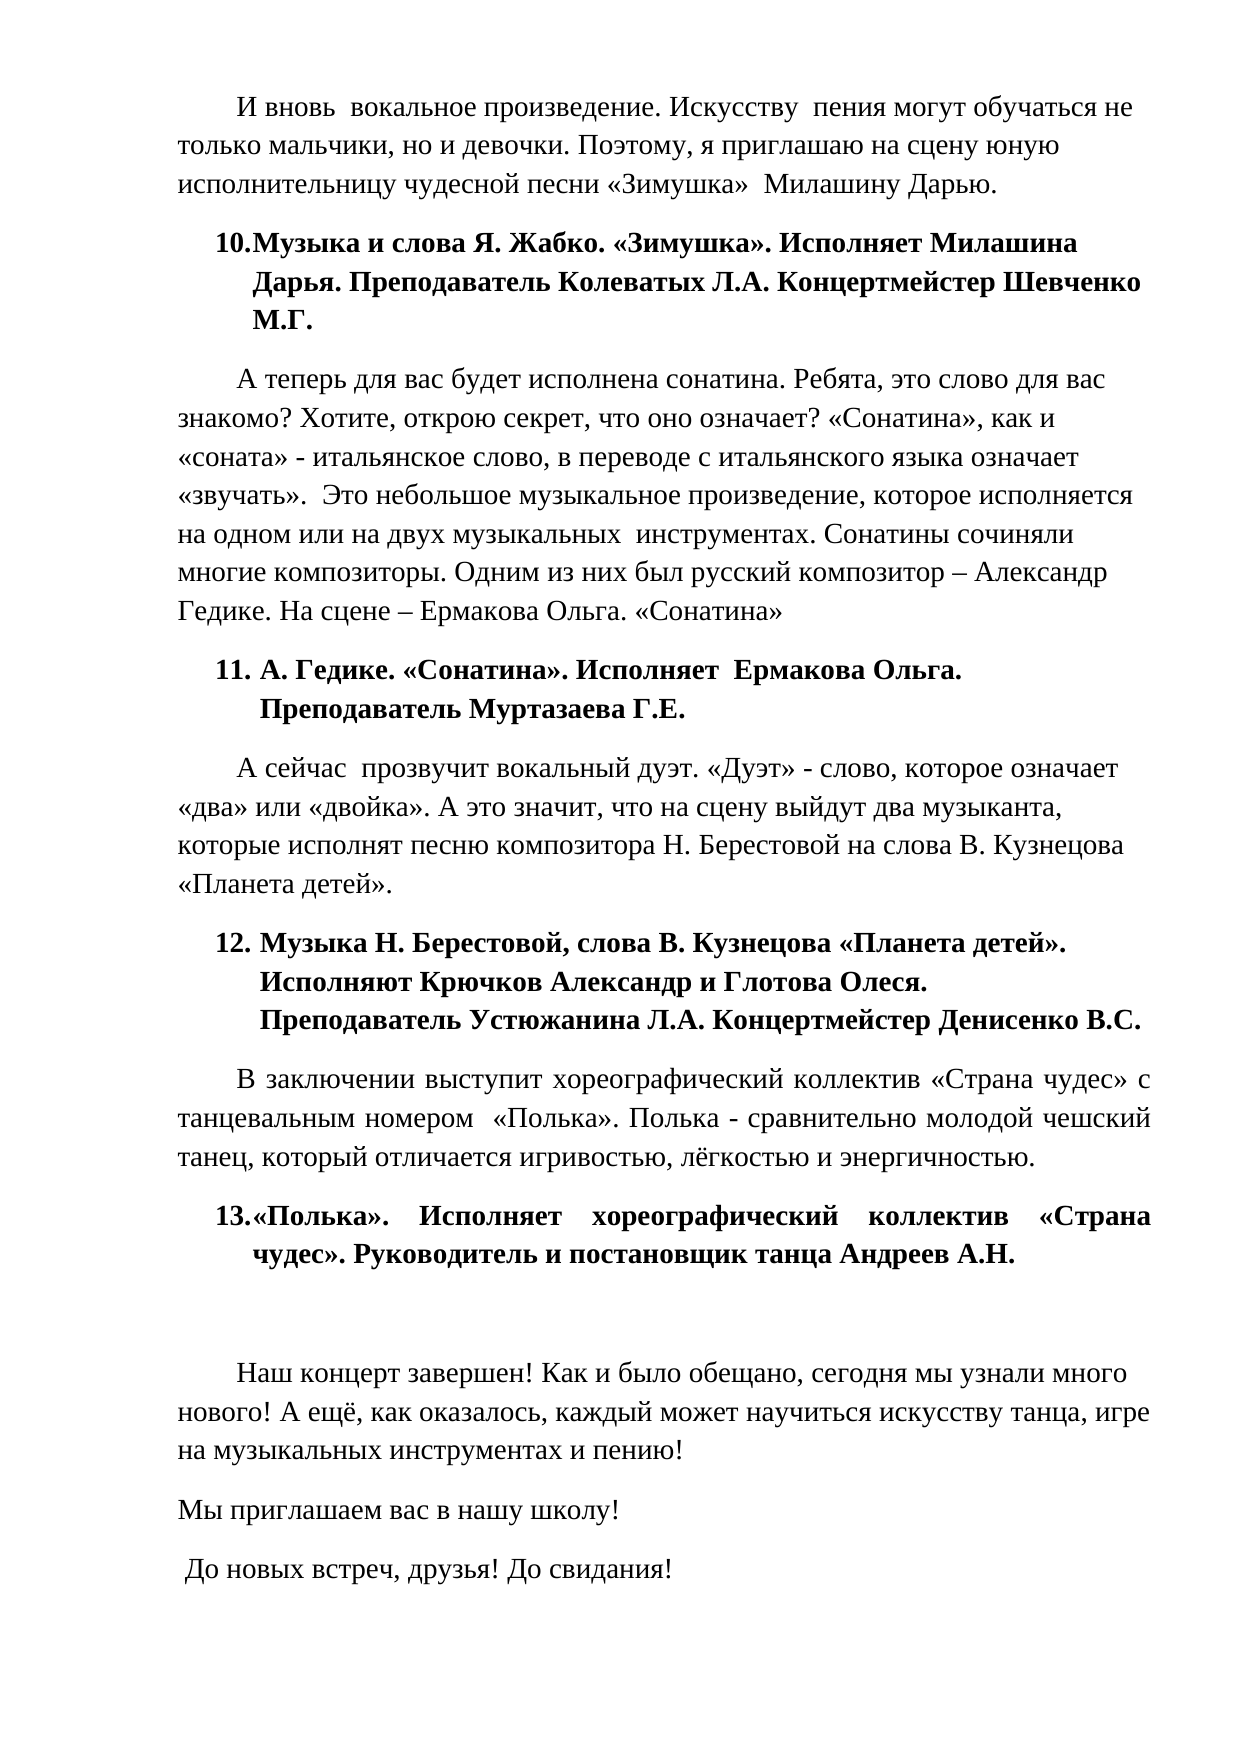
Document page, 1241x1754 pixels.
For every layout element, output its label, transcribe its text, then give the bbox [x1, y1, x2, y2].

text Мы приглашаем вас в нашу школу! [177, 1492, 1152, 1525]
text А теперь для вас будет исполнена сонатина. Ребята, это слово для вас знакомо? Хотите, открою секрет, что оно означает? «Сонатина», как и «соната» - итальянское слово, в переводе с итальянского языка означает «звучать». Это небольшое музыкальное произведение, которое исполняется на одном или на двух музыкальных инструментах. Сонатины сочиняли многие композиторы. Одним из них был русский композитор – Александр Гедике. На сцене – Ермакова Ольга. «Сонатина» [177, 362, 1152, 626]
list Музыка и слова Я. Жабко. «Зимушка». Исполняет Милашина Дарья. Преподаватель Колеватых Л.А. Концертмейстер Шевченко М.Г. [215, 225, 1152, 336]
list А. Гедике. «Сонатина». Исполняет Ермакова Ольга. [215, 652, 1152, 686]
list «Полька». Исполняет хореографический коллектив «Страна чудес». Руководитель и постановщик танца Андреев А.Н. [215, 1198, 1152, 1270]
text Наш концерт завершен! Как и было обещано, сегодня мы узнали много нового! А ещё, как оказалось, каждый может научиться искусству танца, игре на музыкальных инструментах и пению! [177, 1355, 1152, 1466]
list Преподаватель Устюжанина Л.А. Концертмейстер Денисенко В.С. [252, 1002, 1152, 1036]
list Преподаватель Муртазаева Г.Е. [252, 691, 1152, 724]
text А сейчас прозвучит вокальный дуэт. «Дуэт» - слово, которое означает «два» или «двойка». А это значит, что на сцену выйдут два музыканта, которые исполнят песню композитора Н. Берестовой на слова В. Кузнецова «Планета детей». [177, 750, 1152, 899]
text До новых встреч, друзья! До свидания! [177, 1551, 1152, 1585]
list Исполняют Крючков Александр и Глотова Олеся. [252, 964, 1152, 997]
text В заключении выступит хореографический коллектив «Страна чудес» с танцевальным номером «Полька». Полька - сравнительно молодой чешский танец, который отличается игривостью, лёгкостью и энергичностью. [177, 1062, 1152, 1172]
text И вновь вокальное произведение. Искусству пения могут обучаться не только мальчики, но и девочки. Поэтому, я приглашаю на сцену юную исполнительницу чудесной песни «Зимушка» Милашину Дарью. [177, 89, 1152, 199]
list Музыка Н. Берестовой, слова В. Кузнецова «Планета детей». [215, 925, 1152, 959]
